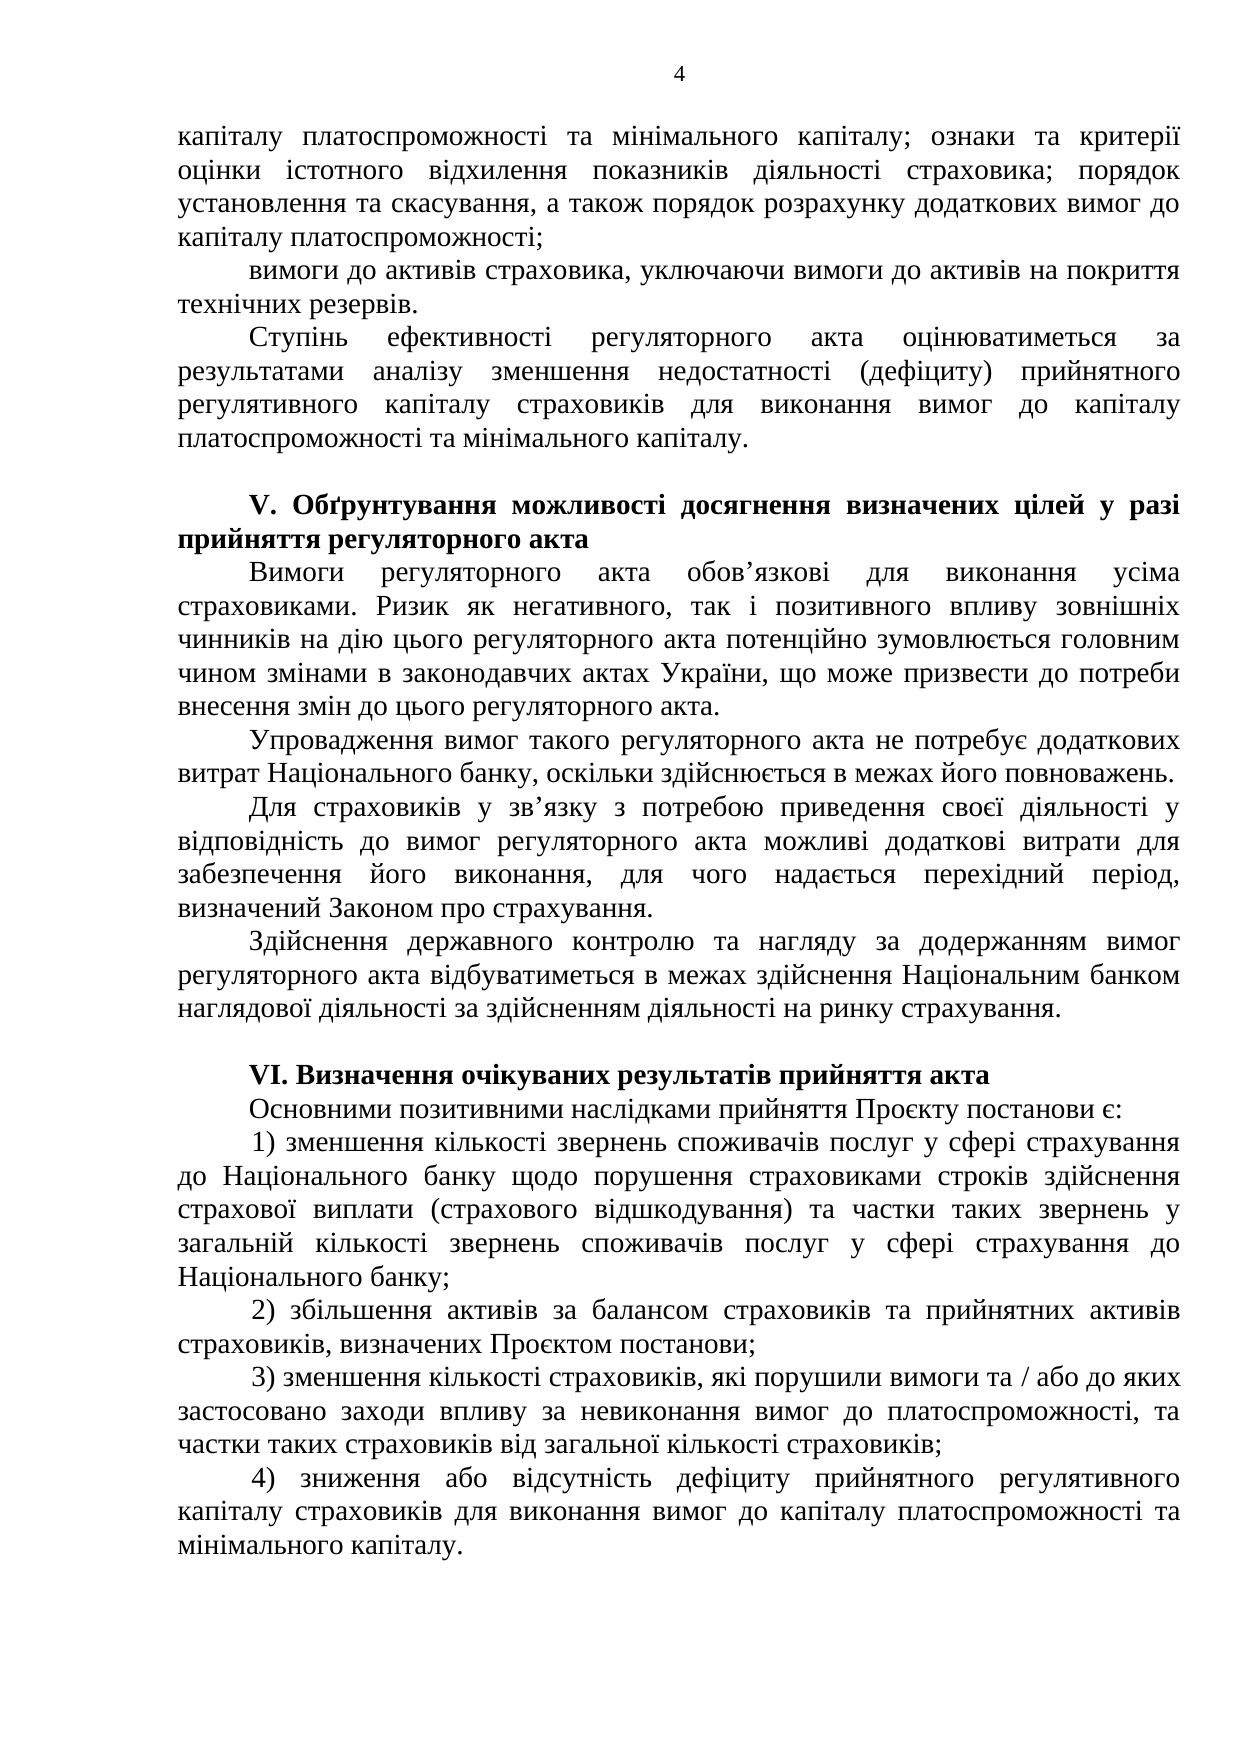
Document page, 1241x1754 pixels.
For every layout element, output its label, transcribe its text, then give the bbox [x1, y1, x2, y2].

text Ступінь ефективності регуляторного акта оцінюватиметься за результатами аналізу зменшення недостатності (дефіциту) прийнятного регулятивного капіталу страховиків для виконання вимог до капіталу платоспроможності та мінімального капіталу. [177, 319, 1181, 454]
text 4) зниження або відсутність дефіциту прийнятного регулятивного капіталу страховиків для виконання вимог до капіталу платоспроможності та мінімального капіталу. [177, 1460, 1181, 1561]
text вимоги до активів страховика, уключаючи вимоги до активів на покриття технічних резервів. [177, 252, 1181, 319]
text Упровадження вимог такого регуляторного акта не потребує додаткових витрат Національного банку, оскільки здійснюється в межах його повноважень. [177, 722, 1181, 789]
text Вимоги регуляторного акта обов’язкові для виконання усіма страховиками. Ризик як негативного, так і позитивного впливу зовнішніх чинників на дію цього регуляторного акта потенційно зумовлюється головним чином змінами в законодавчих актах України, що може призвести до потреби внесення змін до цього регуляторного акта. [177, 554, 1181, 722]
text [177, 118, 1181, 252]
text Здійснення державного контролю та нагляду за додержанням вимог регуляторного акта відбуватиметься в межах здійснення Національним банком наглядової діяльності за здійсненням діяльності на ринку страхування. [177, 923, 1181, 1024]
subtitle V. Обґрунтування можливості досягнення визначених цілей у разі прийняття регуляторного акта [177, 487, 1181, 554]
text Основними позитивними наслідками прийняття Проєкту постанови є: [177, 1091, 1181, 1124]
text 2) збільшення активів за балансом страховиків та прийнятних активів страховиків, визначених Проєктом постанови; [177, 1292, 1181, 1359]
text 3) зменшення кількості страховиків, які порушили вимоги та / або до яких застосовано заходи впливу за невиконання вимог до платоспроможності, та частки таких страховиків від загальної кількості страховиків; [177, 1359, 1181, 1460]
text Для страховиків у зв’язку з потребою приведення своєї діяльності у відповідність до вимог регуляторного акта можливі додаткові витрати для забезпечення його виконання, для чого надається перехідний період, визначений Законом про страхування. [177, 789, 1181, 923]
text 1) зменшення кількості звернень споживачів послуг у сфері страхування до Національного банку щодо порушення страховиками строків здійснення страхової виплати (страхового відшкодування) та частки таких звернень у загальній кількості звернень споживачів послуг у сфері страхування до Національного банку; [177, 1124, 1181, 1292]
subtitle VI. Визначення очікуваних результатів прийняття акта [177, 1057, 1181, 1091]
